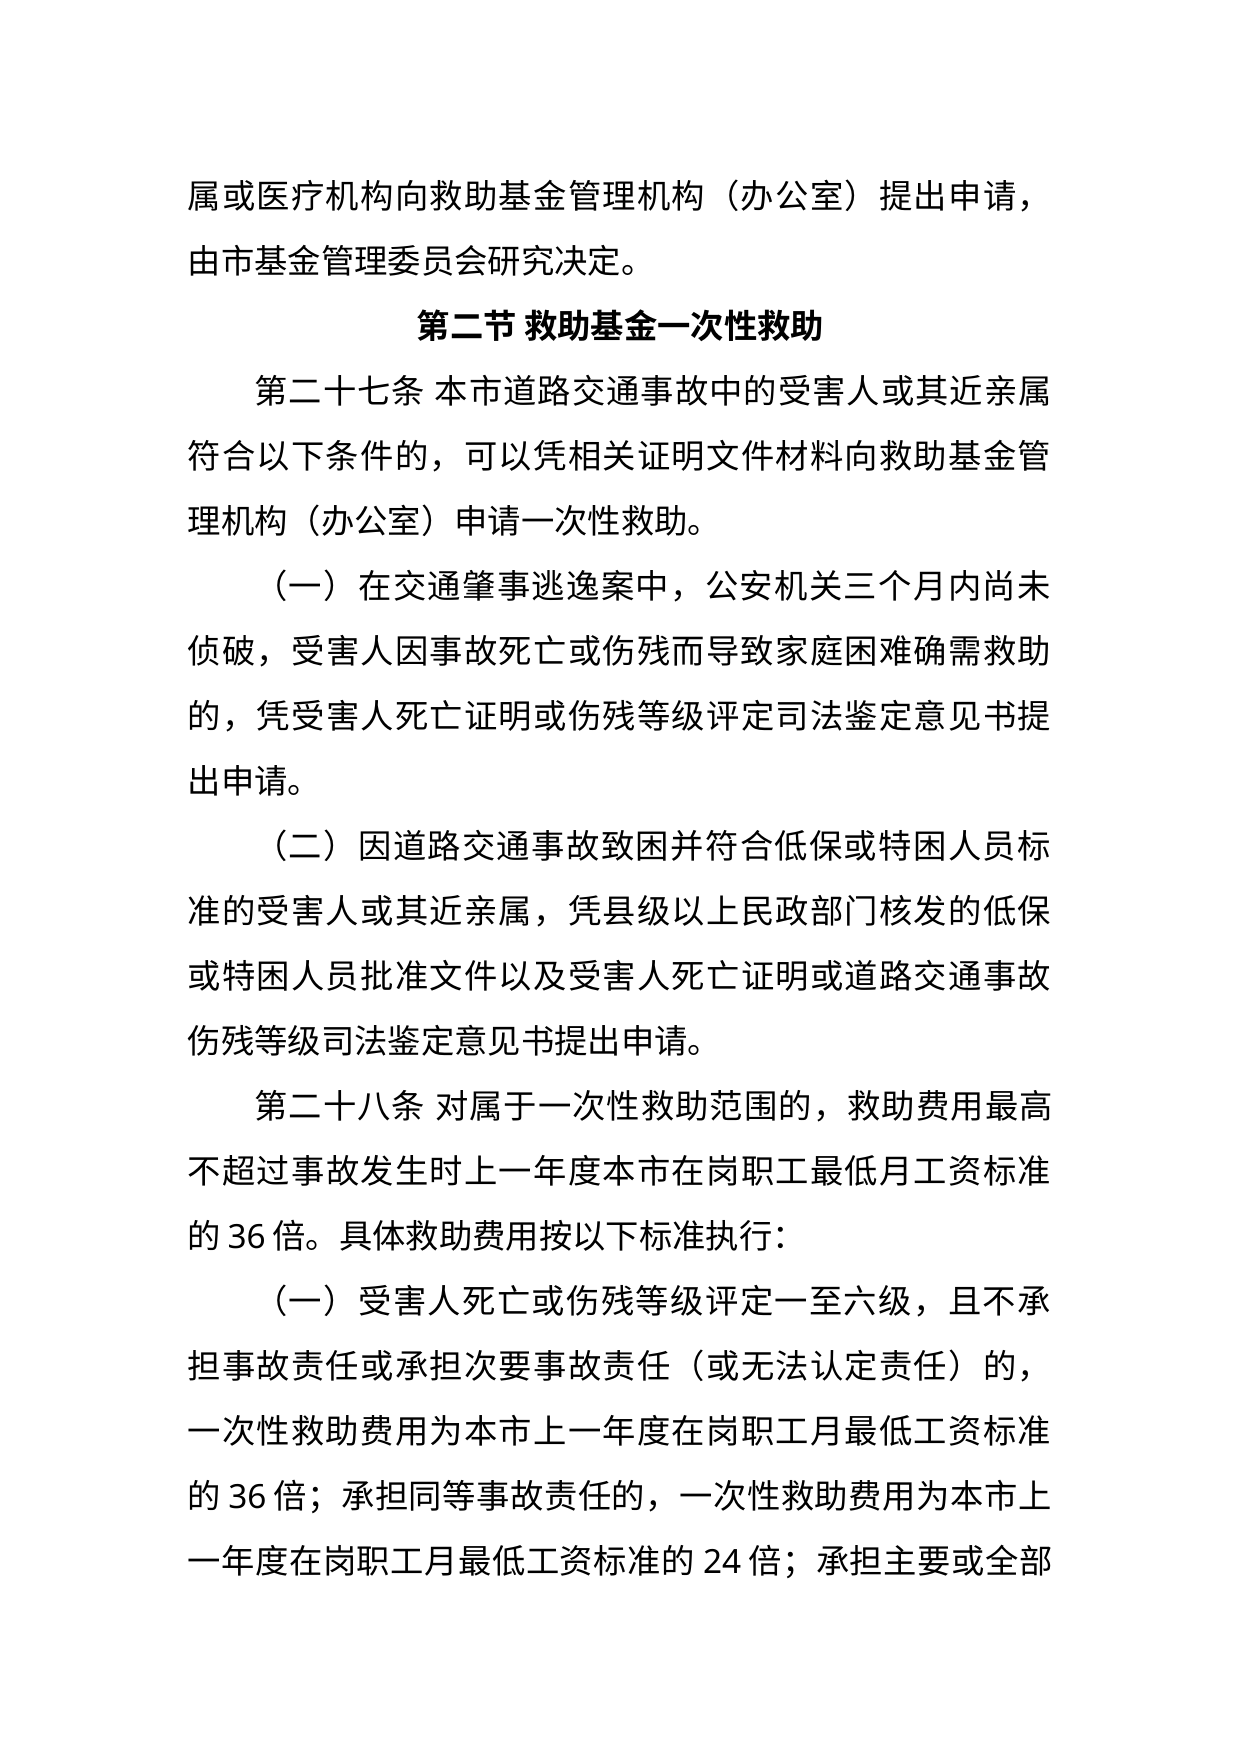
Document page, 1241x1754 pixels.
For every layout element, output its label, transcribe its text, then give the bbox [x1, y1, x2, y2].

text 第二十八条 对属于一次性救助范围的，救助费用最高不超过事故发生时上一年度本市在岗职工最低月工资标准的36倍。具体救助费用按以下标准执行： [187, 1072, 1053, 1267]
text （一）在交通肇事逃逸案中，公安机关三个月内尚未侦破，受害人因事故死亡或伤残而导致家庭困难确需救助的，凭受害人死亡证明或伤残等级评定司法鉴定意见书提出申请。 [187, 552, 1053, 812]
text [187, 162, 1053, 292]
text （二）因道路交通事故致困并符合低保或特困人员标准的受害人或其近亲属，凭县级以上民政部门核发的低保或特困人员批准文件以及受害人死亡证明或道路交通事故伤残等级司法鉴定意见书提出申请。 [187, 812, 1053, 1072]
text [187, 1267, 1053, 1592]
text 第二十七条 本市道路交通事故中的受害人或其近亲属符合以下条件的，可以凭相关证明文件材料向救助基金管理机构（办公室）申请一次性救助。 [187, 357, 1053, 552]
text 第二节 救助基金一次性救助 [187, 292, 1053, 357]
